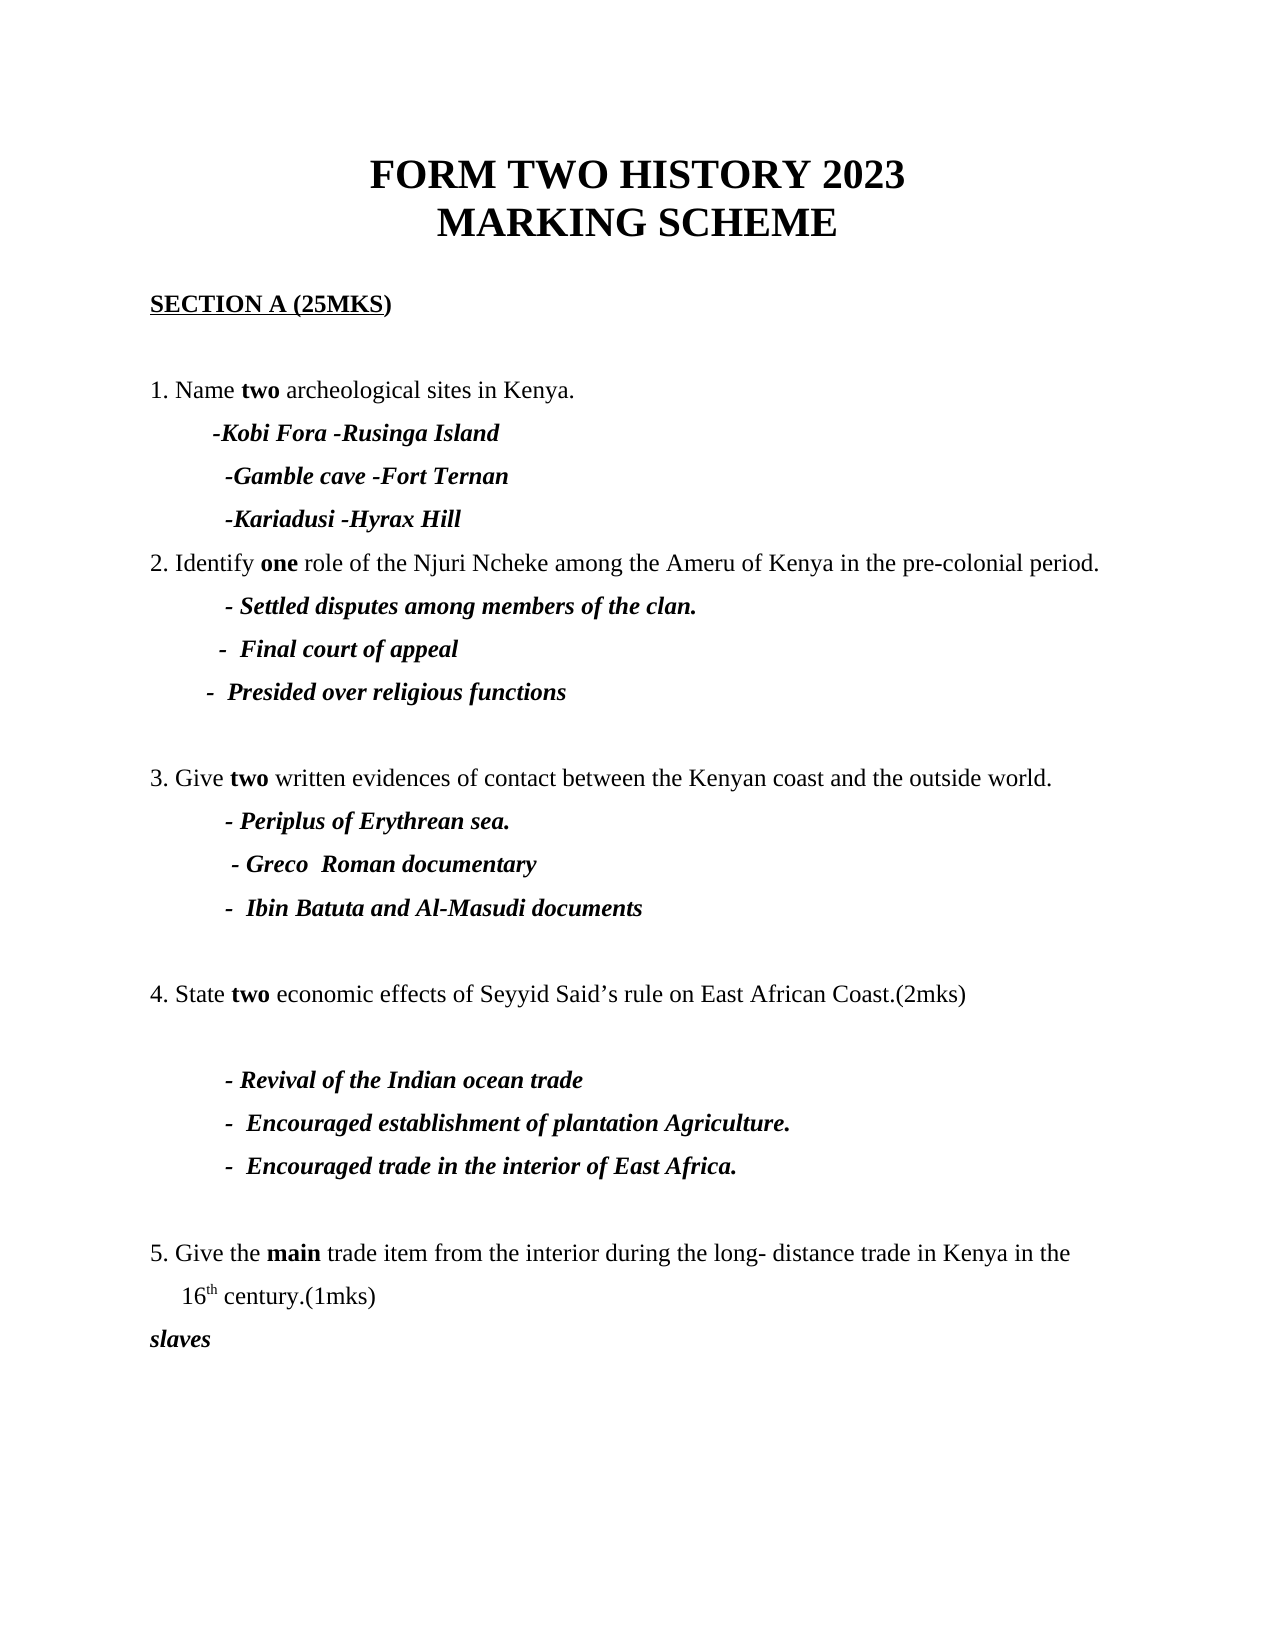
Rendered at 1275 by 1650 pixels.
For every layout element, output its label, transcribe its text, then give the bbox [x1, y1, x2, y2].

text - Ibin Batuta and Al-Masudi documents [150, 893, 1125, 921]
text - Revival of the Indian ocean trade [150, 1065, 1125, 1094]
text 1. Name two archeological sites in Kenya. [150, 375, 1125, 404]
text FORM TWO HISTORY 2023 [150, 150, 1125, 198]
text 16th century.(1mks) [150, 1281, 1125, 1309]
text - Settled disputes among members of the clan. [150, 591, 1125, 619]
text -Gamble cave - [150, 461, 1125, 490]
text 4. State two economic effects of Seyyid Said’s rule on East African Coast.(2mks) [150, 979, 1125, 1051]
text - Greco Roman documentary [150, 849, 1125, 878]
text slaves [150, 1324, 1125, 1353]
text - Encouraged trade in the interior of East Africa. [150, 1151, 1125, 1180]
text - Presided over religious functions [150, 677, 1125, 706]
text -Kobi Fora -Rusinga Island [150, 418, 1125, 447]
text - Encouraged establishment of plantation Agriculture. [150, 1108, 1125, 1137]
text 2. Identify one role of the Njuri Ncheke among the Ameru of Kenya in the pre-colonial period. [150, 548, 1125, 576]
text SECTION A (25MKS) [150, 289, 1125, 318]
text MARKING SCHEME [150, 198, 1125, 246]
text -Kariadusi -Hyrax Hill [150, 504, 1125, 533]
text 5. Give the main trade item from the interior during the long- distance trade in Kenya in the [150, 1238, 1125, 1266]
text - Final court of appeal [150, 634, 1125, 663]
text 3. Give two written evidences of contact between the Kenyan coast and the outside world. - Periplus of Erythrean sea. [150, 763, 1125, 835]
